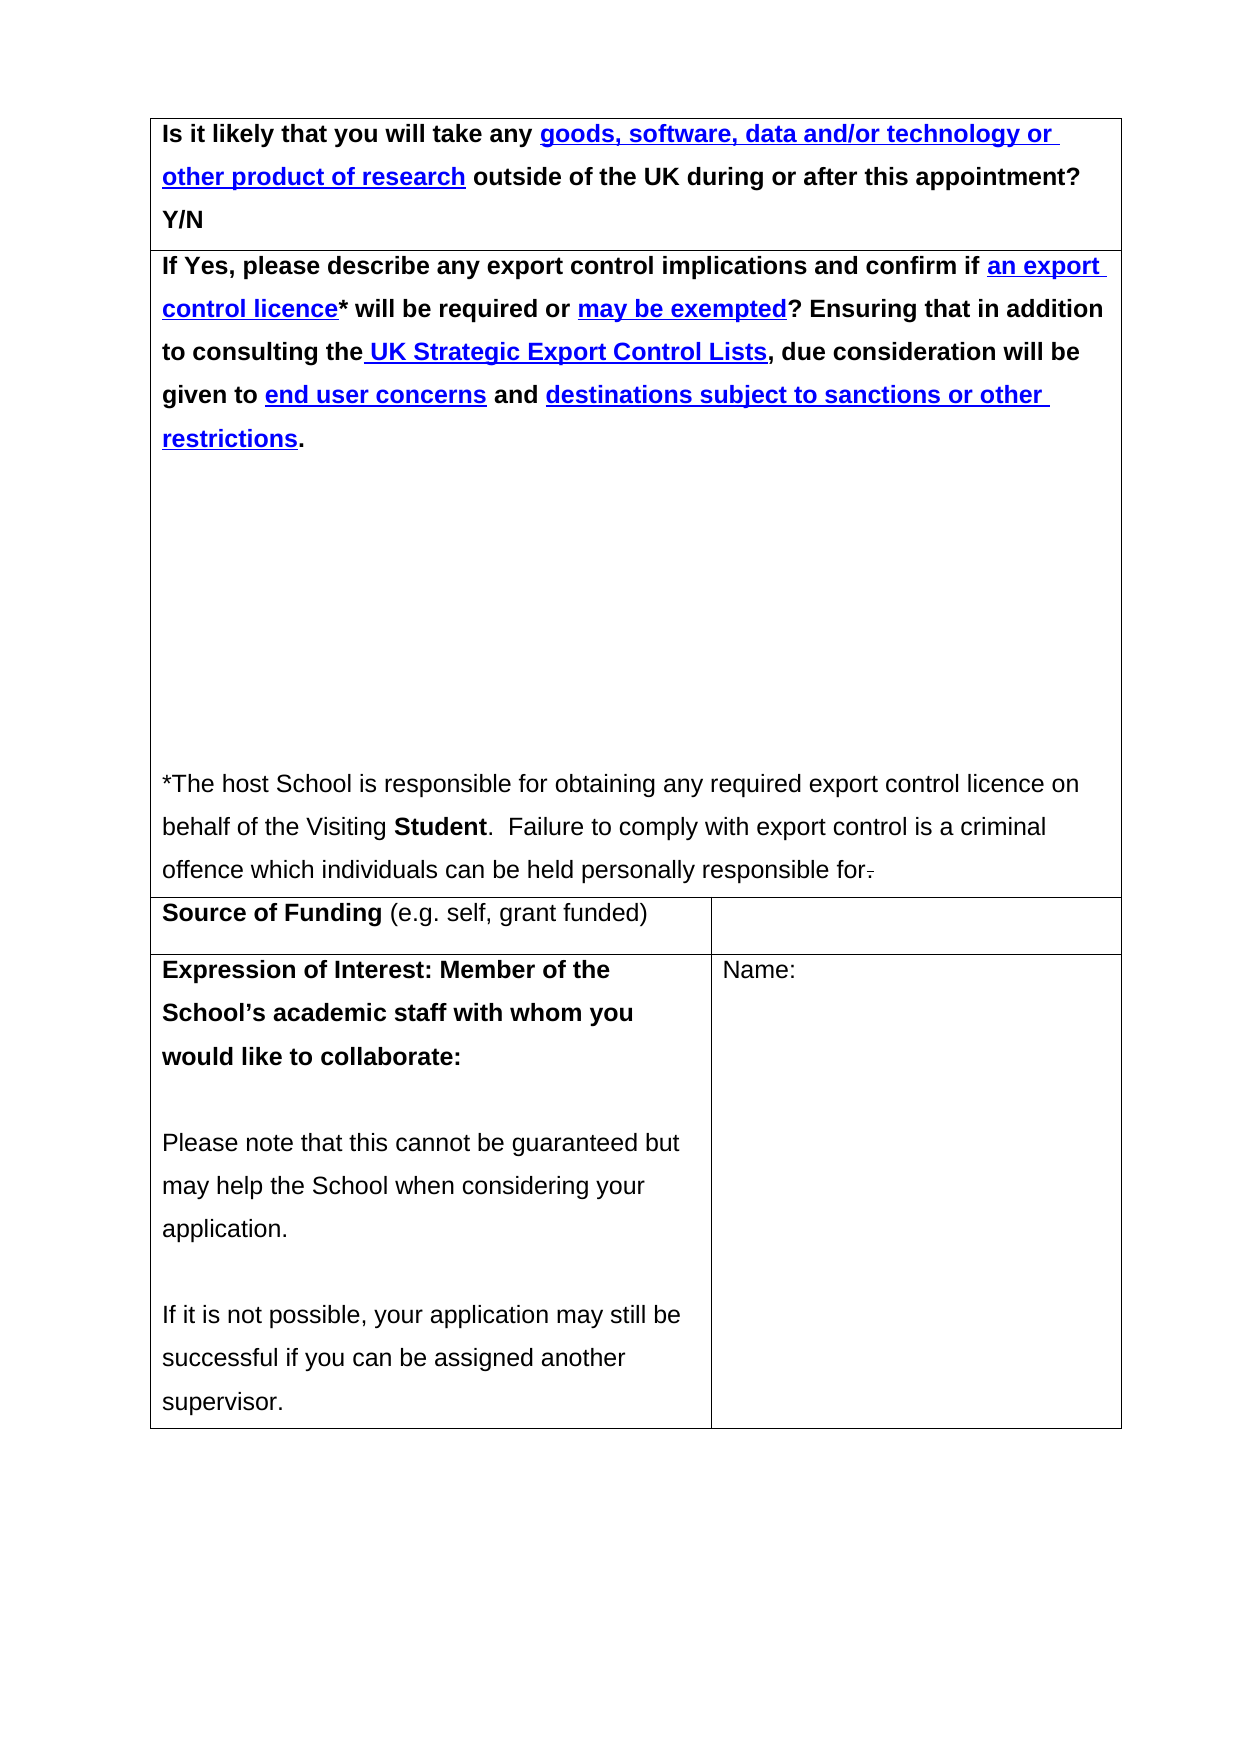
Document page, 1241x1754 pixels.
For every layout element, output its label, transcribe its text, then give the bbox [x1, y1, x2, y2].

table_cell Source of Funding (e.g. self, grant funded) [151, 898, 711, 954]
table_cell [712, 898, 1121, 954]
table_cell Is it likely that you will take any goods, software, data and/or technology or other product of research outside of the UK during or after this appointment? Y/N [151, 119, 1121, 250]
table_cell Name: [712, 955, 1121, 1428]
table_cell If Yes, please describe any export control implications and confirm if an export control licence* will be required or may be exempted? Ensuring that in addition to consulting the UK Strategic Export Control Lists, due consideration will be given to end user concerns and destinations subject to sanctions or other restrictions. *The host School is responsible for obtaining any required export control licence on behalf of the Visiting Student. Failure to comply with export control is a criminal offence which individuals can be held personally responsible for. [151, 251, 1121, 897]
table_cell Expression of Interest: Member of the School’s academic staff with whom you would like to collaborate: Please note that this cannot be guaranteed but may help the School when considering your application. If it is not possible, your application may still be successful if you can be assigned another supervisor. [151, 955, 711, 1428]
